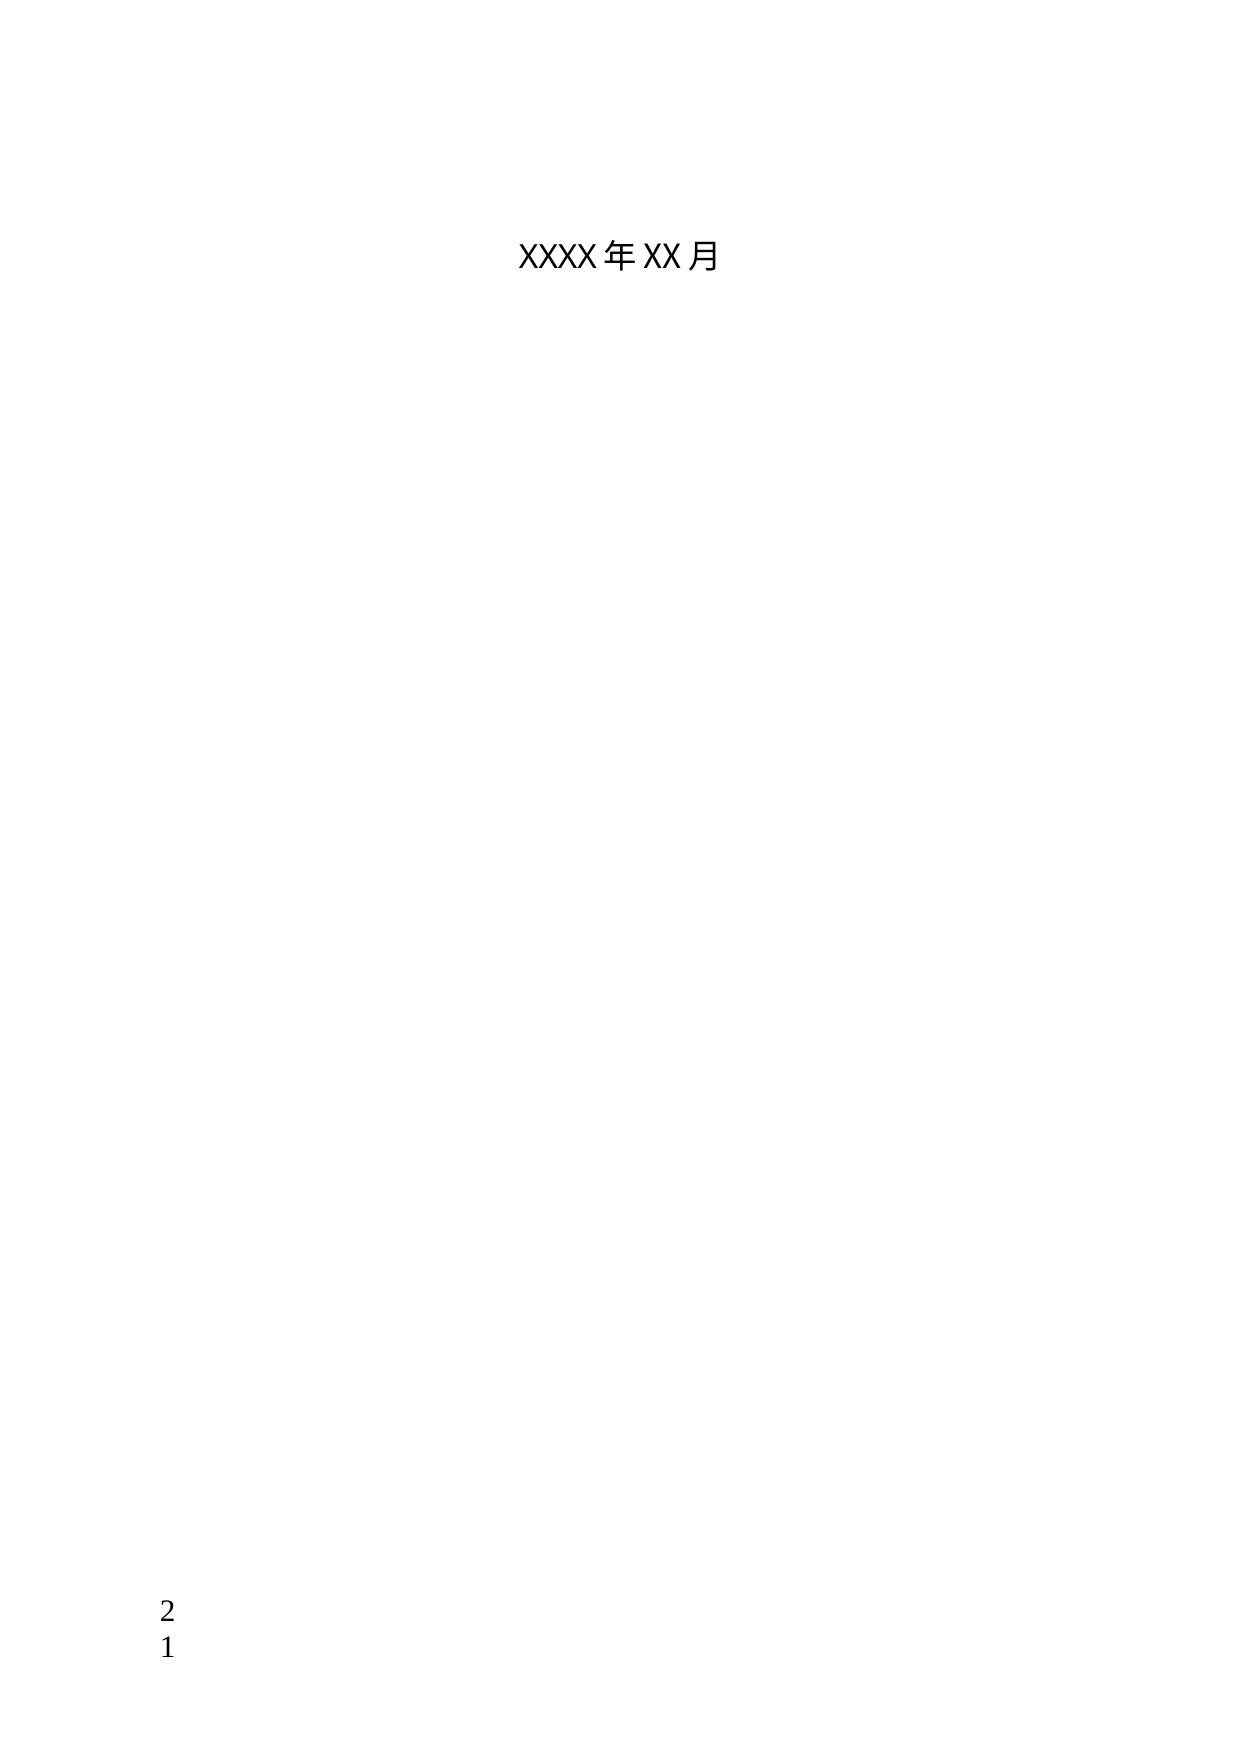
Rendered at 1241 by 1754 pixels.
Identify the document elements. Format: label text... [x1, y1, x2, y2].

text XXXX年XX月 [159, 230, 1081, 279]
